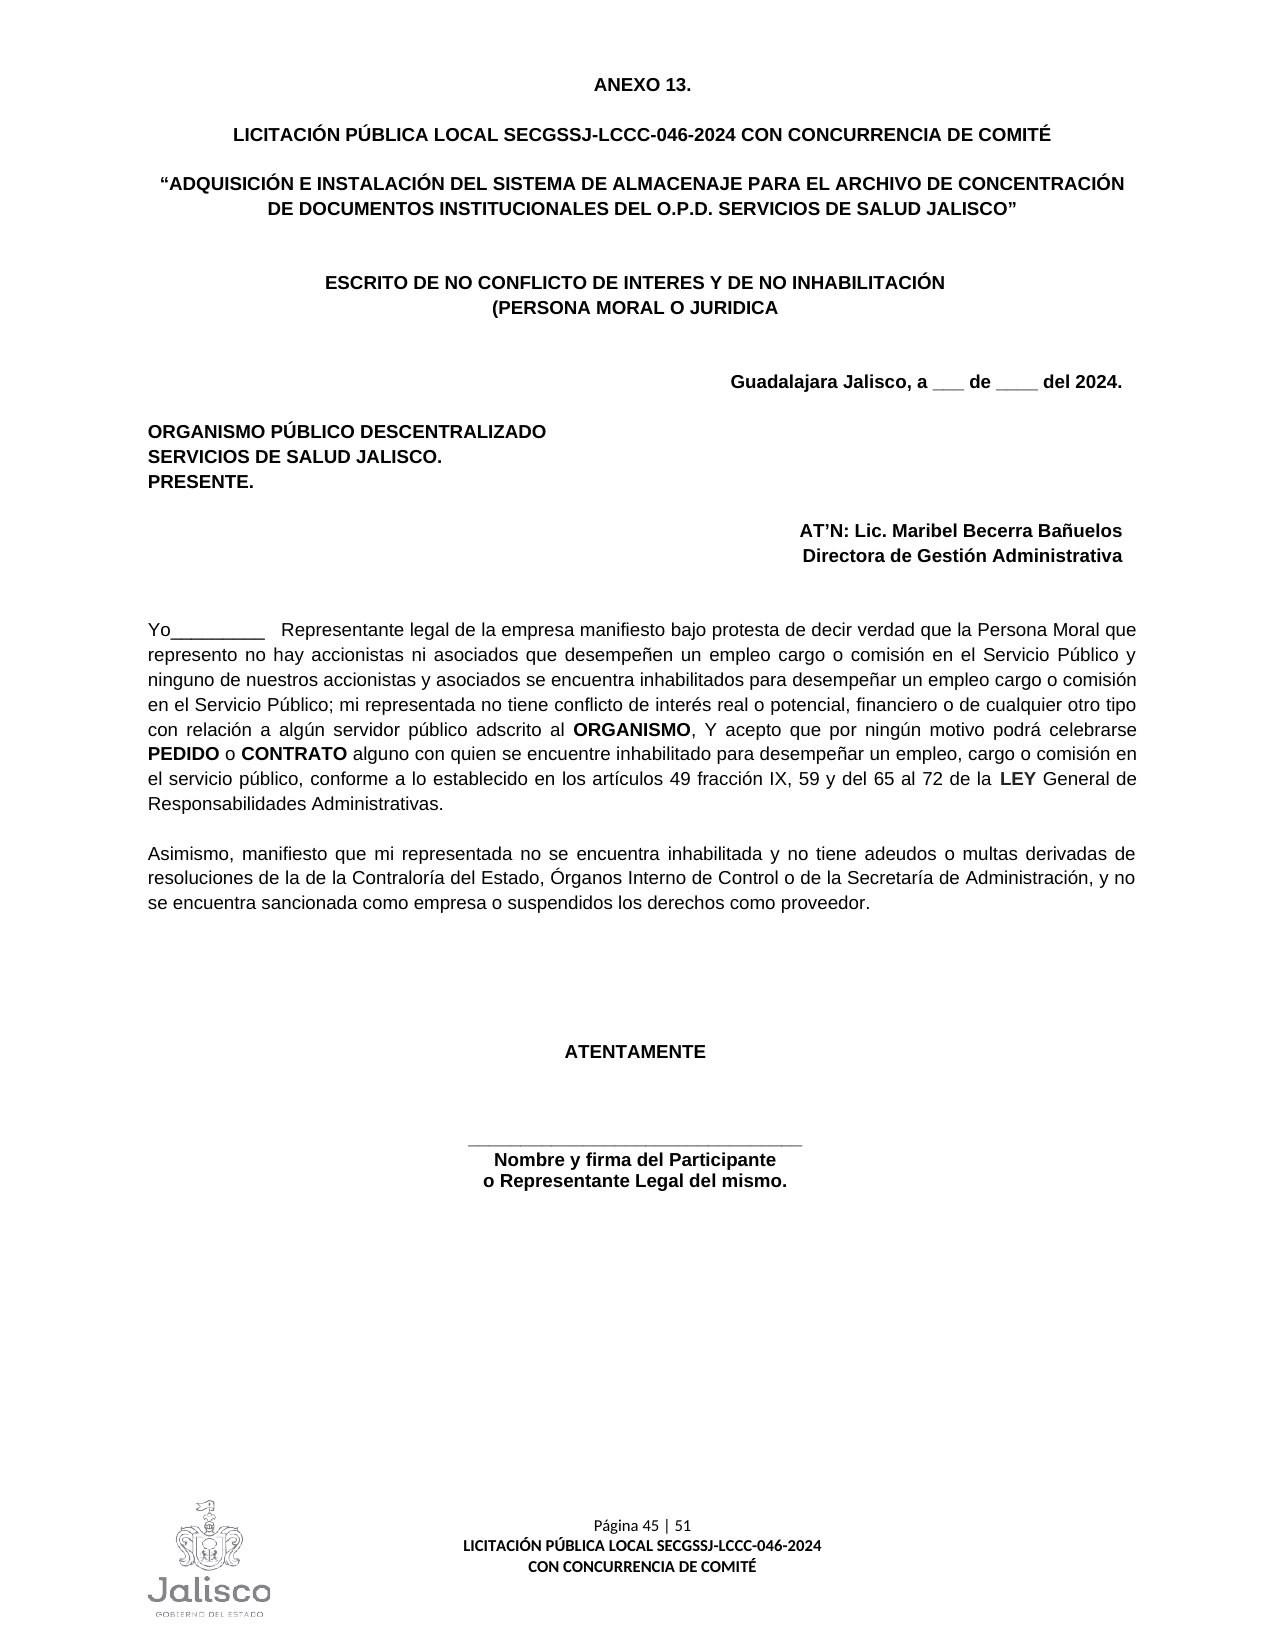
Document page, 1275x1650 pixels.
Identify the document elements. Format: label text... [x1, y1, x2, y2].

text o Representante Legal del mismo. [148, 1170, 1122, 1192]
text “ADQUISICIÓN E INSTALACIÓN DEL SISTEMA DE ALMACENAJE PARA EL ARCHIVO DE CONCENTRACIÓN DE DOCUMENTOS INSTITUCIONALES DEL O.P.D. SERVICIOS DE SALUD JALISCO” [148, 173, 1137, 219]
text ________________________________ [148, 1127, 1122, 1148]
text Yo_________ Representante legal de la empresa manifiesto bajo protesta de decir verdad que la Persona Moral que represento no hay accionistas ni asociados que desempeñen un empleo cargo o comisión en el Servicio Público y ninguno de nuestros accionistas y asociados se encuentra inhabilitados para desempeñar un empleo cargo o comisión en el Servicio Público; mi representada no tiene conflicto de interés real o potencial, financiero o de cualquier otro tipo con relación a algún servidor público adscrito al ORGANISMO, Y acepto que por ningún motivo podrá celebrarse PEDIDO o CONTRATO alguno con quien se encuentre inhabilitado para desempeñar un empleo, cargo o comisión en el servicio público, conforme a lo establecido en los artículos 49 fracción IX, 59 y del 65 al 72 de la LEY General de Responsabilidades Administrativas. [148, 619, 1137, 814]
text Nombre y firma del Participante [148, 1148, 1122, 1170]
text Directora de Gestión Administrativa [148, 545, 1122, 566]
text Asimismo, manifiesto que mi representada no se encuentra inhabilitada y no tiene adeudos o multas derivadas de resoluciones de la de la Contraloría del Estado, Órganos Interno de Control o de la Secretaría de Administración, y no se encuentra sancionada como empresa o suspendidos los derechos como proveedor. [148, 842, 1137, 913]
text ANEXO 13. [148, 74, 1137, 95]
picture [147, 1500, 271, 1617]
text ESCRITO DE NO CONFLICTO DE INTERES Y DE NO INHABILITACIÓN [148, 272, 1122, 294]
text (PERSONA MORAL O JURIDICA [148, 297, 1122, 318]
text LICITACIÓN PÚBLICA LOCAL SECGSSJ-LCCC-046-2024 CON CONCURRENCIA DE COMITÉ [148, 123, 1137, 145]
text Guadalajara Jalisco, a ___ de ____ del 2024. [148, 371, 1122, 393]
text ORGANISMO PÚBLICO DESCENTRALIZADO [148, 421, 1122, 442]
text AT’N: Lic. Maribel Becerra Bañuelos [148, 520, 1122, 542]
text SERVICIOS DE SALUD JALISCO. [148, 446, 1122, 467]
text PRESENTE. [148, 471, 1122, 492]
text ATENTAMENTE [148, 1041, 1122, 1062]
